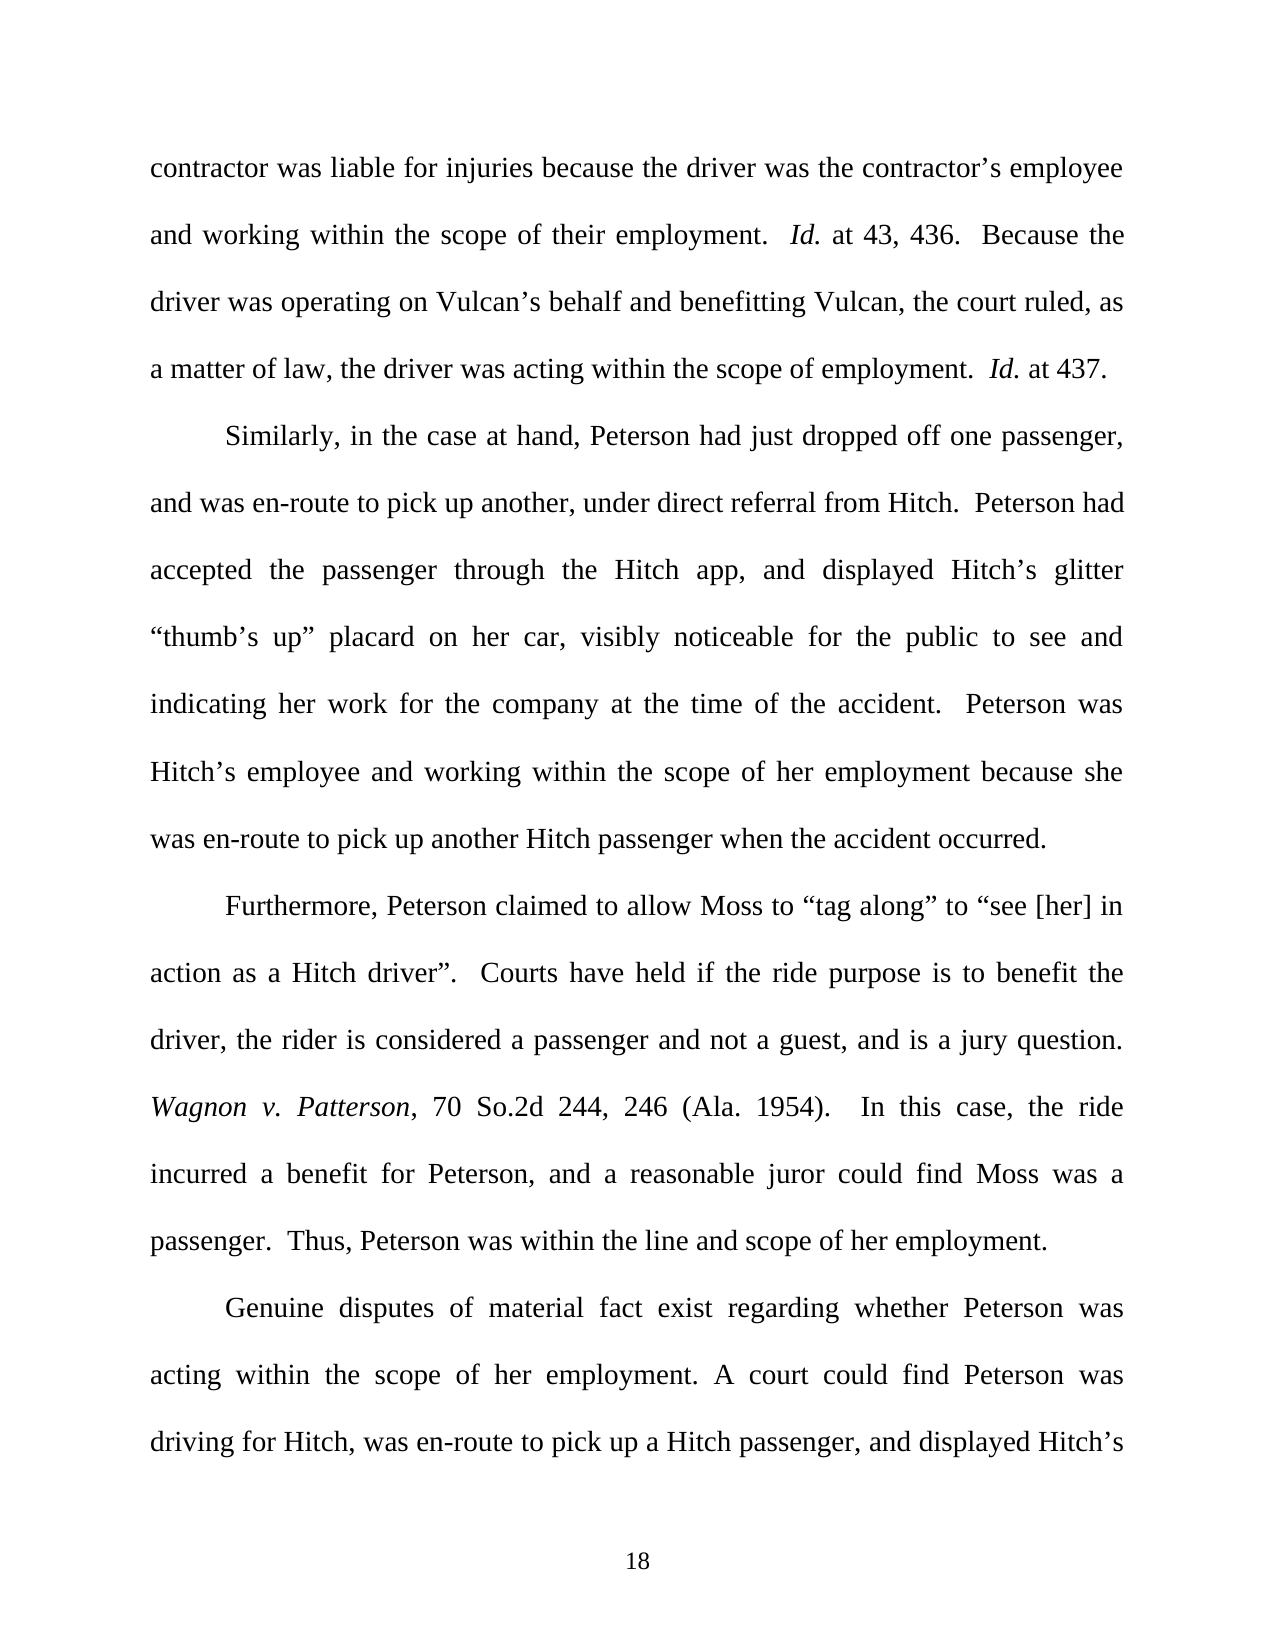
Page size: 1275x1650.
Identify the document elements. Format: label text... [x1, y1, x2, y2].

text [150, 1290, 1125, 1458]
text Similarly, in the case at hand, Peterson had just dropped off one passenger, and was en-route to pick up another, under direct referral from Hitch. Peterson had accepted the passenger through the Hitch app, and displayed Hitch’s glitter “thumb’s up” placard on her car, visibly noticeable for the public to see and indicating her work for the company at the time of the accident. Peterson was Hitch’s employee and working within the scope of her employment because she was en-route to pick up another Hitch passenger when the accident occurred. [150, 418, 1125, 854]
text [150, 150, 1125, 385]
text Furthermore, Peterson claimed to allow Moss to “tag along” to “see [her] in action as a Hitch driver”. Courts have held if the ride purpose is to benefit the driver, the rider is considered a passenger and not a guest, and is a jury question. Wagnon v. Patterson, 70 So.2d 244, 246 (Ala. 1954). In this case, the ride incurred a benefit for Peterson, and a reasonable juror could find Moss was a passenger. Thus, Peterson was within the line and scope of her employment. [150, 888, 1125, 1257]
